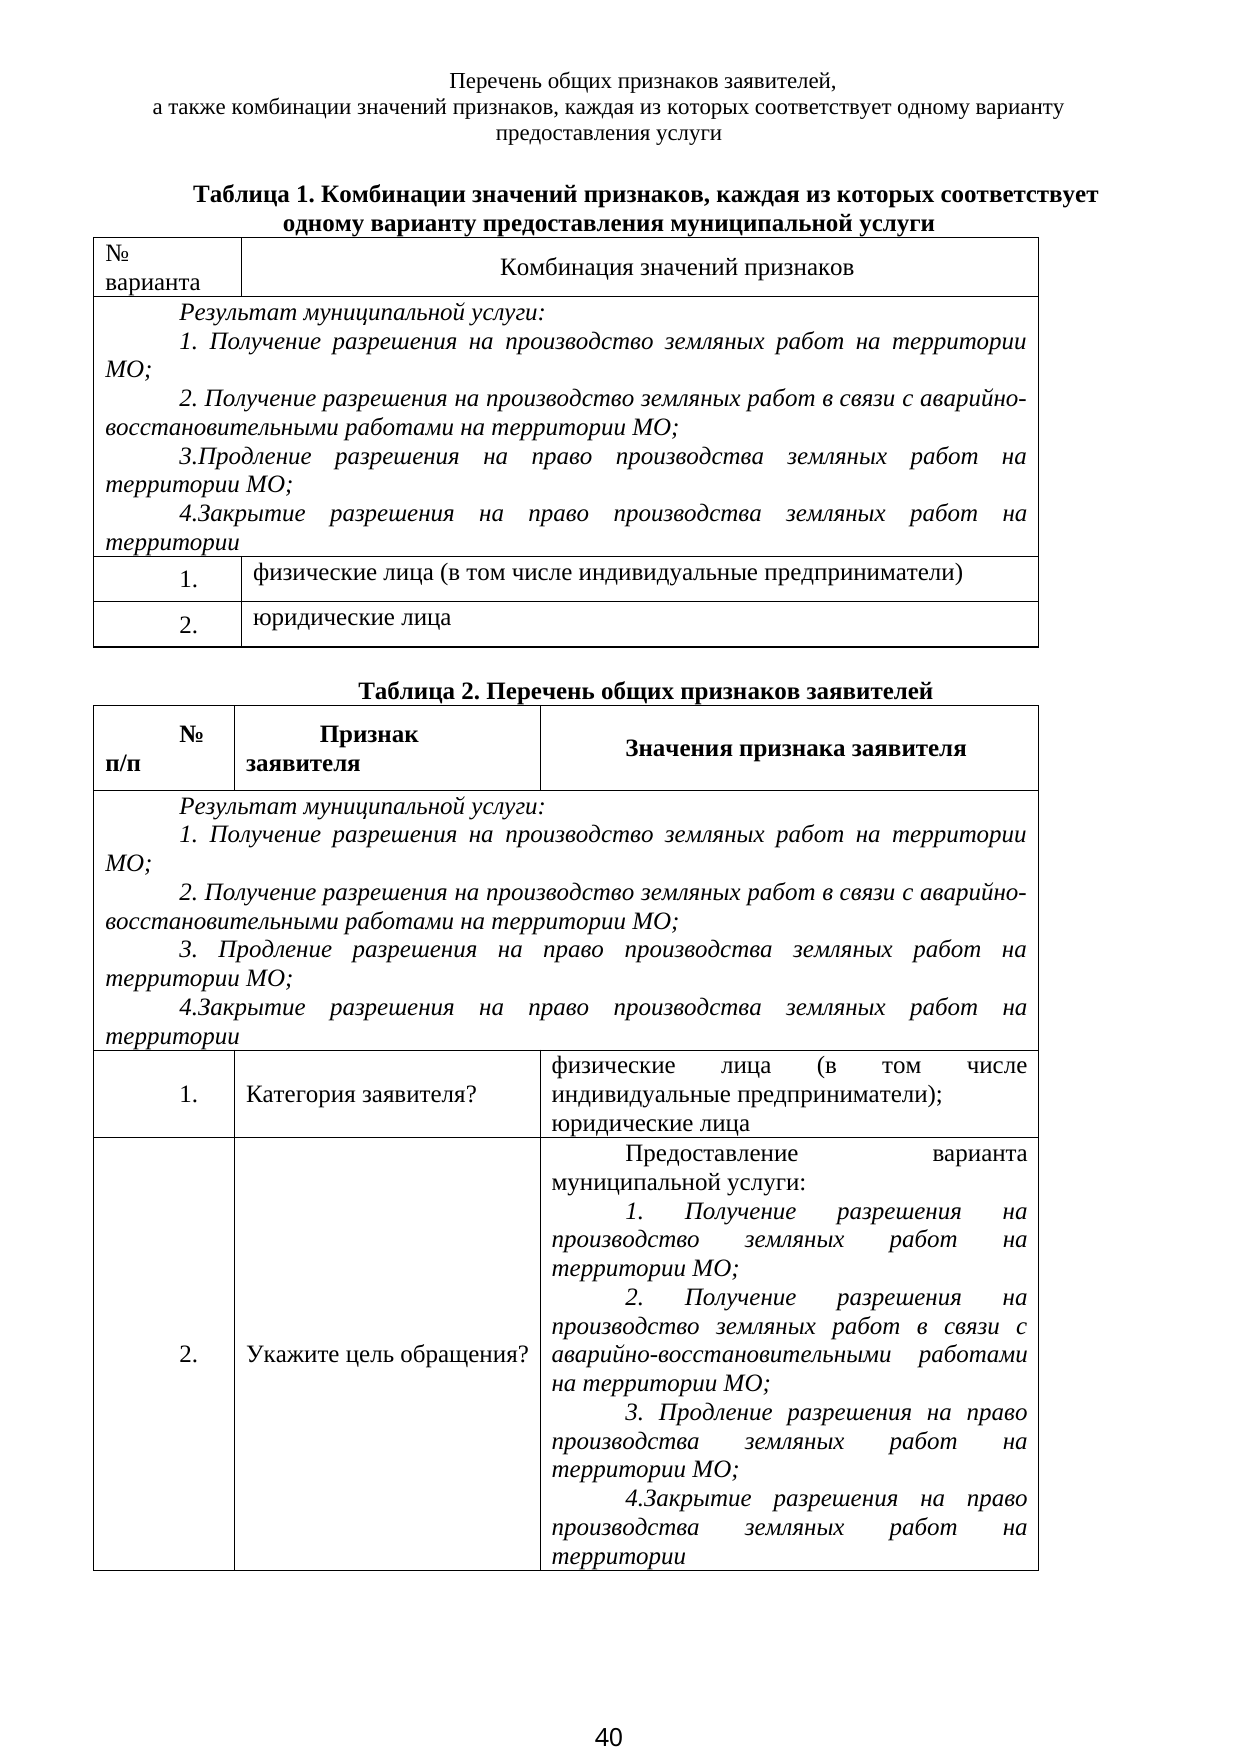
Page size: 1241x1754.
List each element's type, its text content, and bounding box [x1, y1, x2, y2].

table_cell Результат муниципальной услуги: 1. Получение разрешения на производство земляных работ на территории МО; 2. Получение разрешения на производство земляных работ в связи с аварийно-восстановительными работами на территории МО; 3.Продление разрешения на право производства земляных работ на территории МО; 4.Закрытие разрешения на право производства земляных работ на территории [94, 297, 1038, 556]
table_cell физические лица (в том числе индивидуальные предприниматели); юридические лица [541, 1051, 1038, 1137]
table_cell Предоставление варианта муниципальной услуги: 1. Получение разрешения на производство земляных работ на территории МО; 2. Получение разрешения на производство земляных работ в связи с аварийно-восстановительными работами на территории МО; 3. Продление разрешения на право производства земляных работ на территории МО; 4.Закрытие разрешения на право производства земляных работ на территории [541, 1138, 1038, 1569]
table_cell 1. [94, 557, 241, 601]
table_cell 2. [94, 1138, 234, 1569]
table_header Признак заявителя [235, 706, 540, 790]
table_cell 2. [94, 602, 241, 646]
text Перечень общих признаков заявителей, а также комбинации значений признаков, каждая из которых соответствует одному варианту предоставления услуги [106, 67, 1112, 146]
table_cell физические лица (в том числе индивидуальные предприниматели) [242, 557, 1038, 601]
table_cell Результат муниципальной услуги: 1. Получение разрешения на производство земляных работ на территории МО; 2. Получение разрешения на производство земляных работ в связи с аварийно-восстановительными работами на территории МО; 3. Продление разрешения на право производства земляных работ на территории МО; 4.Закрытие разрешения на право производства земляных работ на территории [94, 791, 1038, 1049]
table_cell Категория заявителя? [235, 1051, 540, 1137]
table_header № варианта [94, 238, 241, 296]
table_cell юридические лица [242, 602, 1038, 646]
table_header Комбинация значений признаков [242, 238, 1038, 296]
table_cell Укажите цель обращения? [235, 1138, 540, 1569]
table_cell 1. [94, 1051, 234, 1137]
text Таблица 1. Комбинации значений признаков, каждая из которых соответствует одному варианту предоставления муниципальной услуги [106, 179, 1112, 237]
text Таблица 2. Перечень общих признаков заявителей [106, 676, 1112, 705]
table_header № п/п [94, 706, 234, 790]
table_header Значения признака заявителя [541, 706, 1038, 790]
